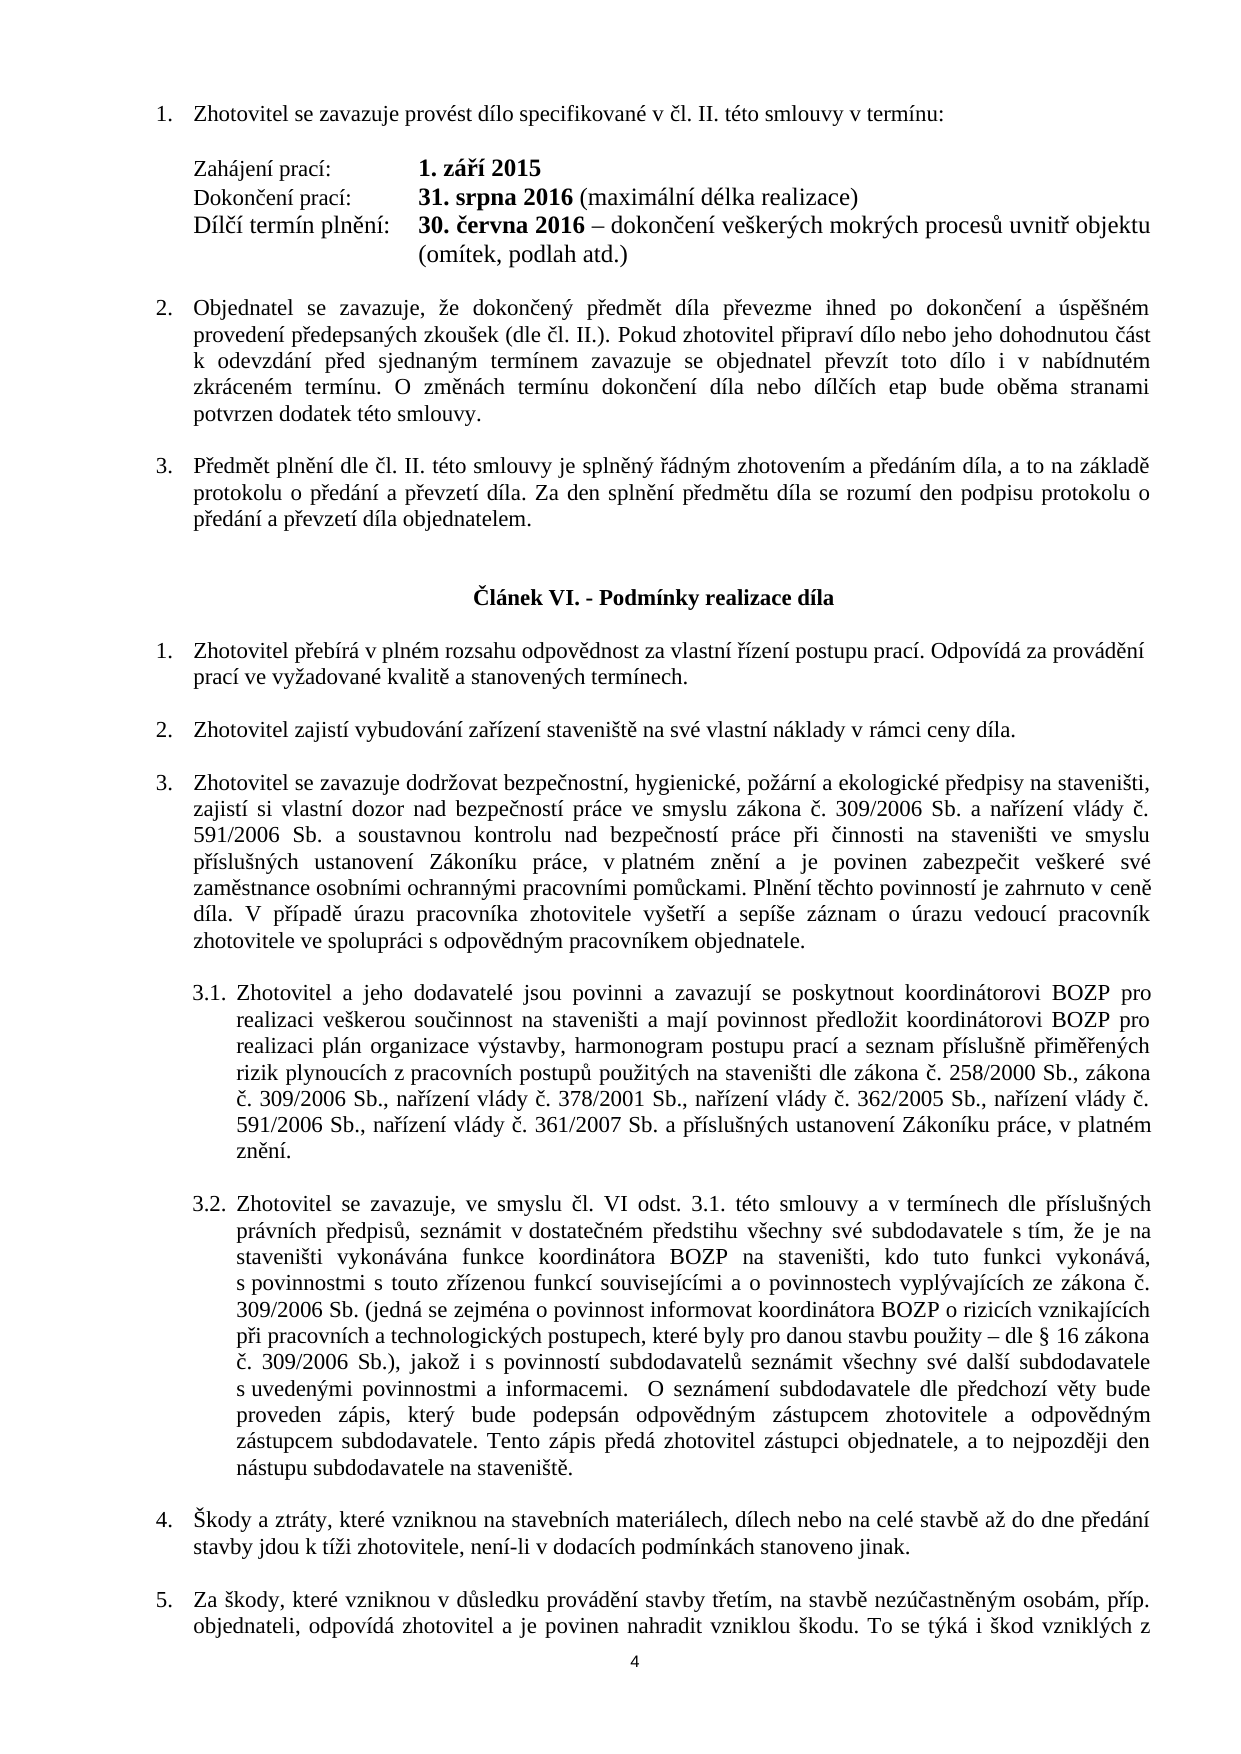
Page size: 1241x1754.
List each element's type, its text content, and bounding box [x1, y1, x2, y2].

list Škody a ztráty, které vzniknou na stavebních materiálech, dílech nebo na celé stavbě až do dne předání stavby jdou k tíži zhotovitele, není-li v dodacích podmínkách stanoveno jinak. [156, 1507, 1152, 1559]
text Zahájení prací: 1. září 2015 [193, 153, 1152, 182]
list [156, 1586, 1152, 1638]
list Zhotovitel se zavazuje provést dílo specifikované v čl. II. této smlouvy v termínu: [156, 100, 1152, 127]
text Dokončení prací: 31. srpna 2016 (maximální délka realizace) [193, 182, 1152, 210]
list Předmět plnění dle čl. II. této smlouvy je splněný řádným zhotovením a předáním díla, a to na základě protokolu o předání a převzetí díla. Za den splnění předmětu díla se rozumí den podpisu protokolu o předání a převzetí díla objednatelem. [156, 452, 1152, 531]
text Článek VI. - Podmínky realizace díla [156, 584, 1152, 611]
list Zhotovitel a jeho dodavatelé jsou povinni a zavazují se poskytnout koordinátorovi BOZP pro realizaci veškerou součinnost na staveništi a mají povinnost předložit koordinátorovi BOZP pro realizaci plán organizace výstavby, harmonogram postupu prací a seznam příslušně přiměřených rizik plynoucích z pracovních postupů použitých na staveništi dle zákona č. 258/2000 Sb., zákona č. 309/2006 Sb., nařízení vlády č. 378/2001 Sb., nařízení vlády č. 362/2005 Sb., nařízení vlády č. 591/2006 Sb., nařízení vlády č. 361/2007 Sb. a příslušných ustanovení Zákoníku práce, v platném znění. [192, 979, 1152, 1164]
text Dílčí termín plnění: 30. června 2016 – dokončení veškerých mokrých procesů uvnitř objektu (omítek, podlah atd.) [193, 210, 1152, 268]
list Zhotovitel zajistí vybudování zařízení staveniště na své vlastní náklady v rámci ceny díla. [156, 716, 1152, 742]
list Zhotovitel se zavazuje dodržovat bezpečnostní, hygienické, požární a ekologické předpisy na staveništi, zajistí si vlastní dozor nad bezpečností práce ve smyslu zákona č. 309/2006 Sb. a nařízení vlády č. 591/2006 Sb. a soustavnou kontrolu nad bezpečností práce při činnosti na staveništi ve smyslu příslušných ustanovení Zákoníku práce, v platném znění a je povinen zabezpečit veškeré své zaměstnance osobními ochrannými pracovními pomůckami. Plnění těchto povinností je zahrnuto v ceně díla. V případě úrazu pracovníka zhotovitele vyšetří a sepíše záznam o úrazu vedoucí pracovník zhotovitele ve spolupráci s odpovědným pracovníkem objednatele. [156, 769, 1152, 953]
list Objednatel se zavazuje, že dokončený předmět díla převezme ihned po dokončení a úspěšném provedení předepsaných zkoušek (dle čl. II.). Pokud zhotovitel připraví dílo nebo jeho dohodnutou část k odevzdání před sjednaným termínem zavazuje se objednatel převzít toto dílo i v nabídnutém zkráceném termínu. O změnách termínu dokončení díla nebo dílčích etap bude oběma stranami potvrzen dodatek této smlouvy. [156, 294, 1152, 426]
list Zhotovitel se zavazuje, ve smyslu čl. VI odst. 3.1. této smlouvy a v termínech dle příslušných právních předpisů, seznámit v dostatečném předstihu všechny své subdodavatele s tím, že je na staveništi vykonávána funkce koordinátora BOZP na staveništi, kdo tuto funkci vykonává, s povinnostmi s touto zřízenou funkcí souvisejícími a o povinnostech vyplývajících ze zákona č. 309/2006 Sb. (jedná se zejména o povinnost informovat koordinátora BOZP o rizicích vznikajících při pracovních a technologických postupech, které byly pro danou stavbu použity – dle § 16 zákona č. 309/2006 Sb.), jakož i s povinností subdodavatelů seznámit všechny své další subdodavatele s uvedenými povinnostmi a informacemi. O seznámení subdodavatele dle předchozí věty bude proveden zápis, který bude podepsán odpovědným zástupcem zhotovitele a odpovědným zástupcem subdodavatele. Tento zápis předá zhotovitel zástupci objednatele, a to nejpozději den nástupu subdodavatele na staveniště. [192, 1190, 1152, 1480]
list Zhotovitel přebírá v plném rozsahu odpovědnost za vlastní řízení postupu prací. Odpovídá za provádění prací ve vyžadované kvalitě a stanovených termínech. [156, 637, 1152, 689]
